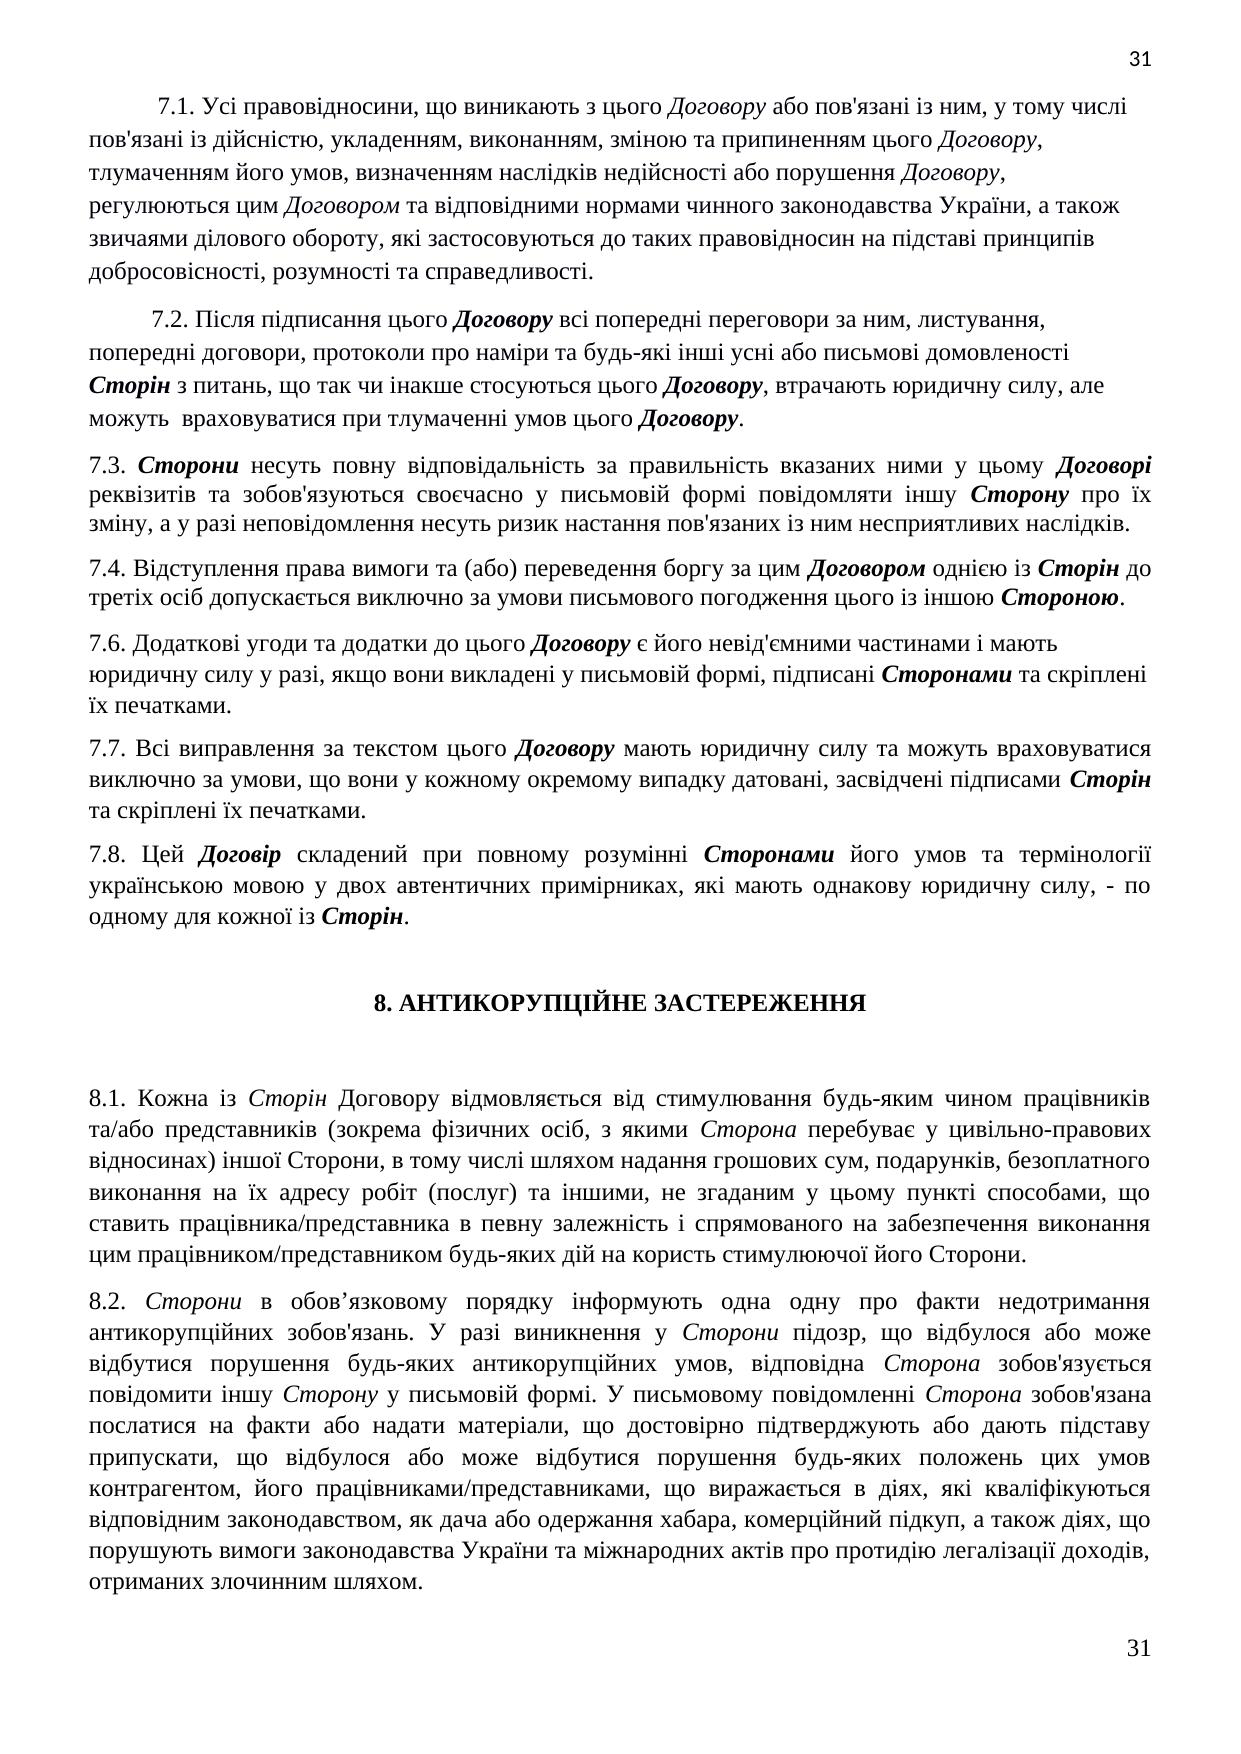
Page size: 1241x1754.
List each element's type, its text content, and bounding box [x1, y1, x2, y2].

text 7.2. Після підписання цього Договору всі попередні переговори за ним, листування, попередні договори, протоколи про наміри та будь-які інші усні або письмові домовленості Сторін з питань, що так чи інакше стосуються цього Договору, втрачають юридичну силу, але можуть враховуватися при тлумаченні умов цього Договору. [89, 304, 1152, 432]
text 8.1. Кожна із Сторін Договору відмовляється від стимулювання будь-яким чином працівників та/або представників (зокрема фізичних осіб, з якими Сторона перебуває у цивільно-правових відносинах) іншої Сторони, в тому числі шляхом надання грошових сум, подарунків, безоплатного виконання на їх адресу робіт (послуг) та іншими, не згаданим у цьому пункті способами, що ставить працівника/представника в певну залежність і спрямованого на забезпечення виконання цим працівником/представником будь-яких дій на користь стимулюючої його Сторони. [89, 1083, 1152, 1267]
text 7.4. Відступлення права вимоги та (або) переведення боргу за цим Договором однією із Сторін до третіх осіб допускається виключно за умови письмового погодження цього із іншою Стороною. [89, 553, 1152, 611]
text 7.7. Всі виправлення за текстом цього Договору мають юридичну силу та можуть враховуватися виключно за умови, що вони у кожному окремому випадку датовані, засвідчені підписами Сторін та скріплені їх печатками. [89, 733, 1152, 824]
text 7.1. Усі правовідносини, що виникають з цього Договору або пов'язані із ним, у тому числі пов'язані із дійсністю, укладенням, виконанням, зміною та припиненням цього Договору, тлумаченням його умов, визначенням наслідків недійсності або порушення Договору, регулюються цим Договором та відповідними нормами чинного законодавства України, а також звичаями ділового обороту, які застосовуються до таких правовідносин на підставі принципів добросовісності, розумності та справедливості. [89, 91, 1152, 285]
text 7.3. Сторони несуть повну відповідальність за правильність вказаних ними у цьому Договорі реквізитів та зобов'язуються своєчасно у письмовій формі повідомляти іншу Сторону про їх зміну, а у разі неповідомлення несуть ризик настання пов'язаних із ним несприятливих наслідків. [89, 451, 1152, 537]
text 7.8. Цей Договір складений при повному розумінні Сторонами його умов та термінології українською мовою у двох автентичних примірниках, які мають однакову юридичну силу, - по одному для кожної із Сторін. [89, 839, 1152, 930]
text 8.2. Сторони в обов’язковому порядку інформують одна одну про факти недотримання антикорупційних зобов'язань. У разі виникнення у Сторони підозр, що відбулося або може відбутися порушення будь-яких антикорупційних умов, відповідна Сторона зобов'язується повідомити іншу Сторону у письмовій формі. У письмовому повідомленні Сторона зобов'язана послатися на факти або надати матеріали, що достовірно підтверджують або дають підставу припускати, що відбулося або може відбутися порушення будь-яких положень цих умов контрагентом, його працівниками/представниками, що виражається в діях, які кваліфікуються відповідним законодавством, як дача або одержання хабара, комерційний підкуп, а також діях, що порушують вимоги законодавства України та міжнародних актів про протидію легалізації доходів, отриманих злочинним шляхом. [89, 1286, 1152, 1594]
text 8. АНТИКОРУПЦІЙНЕ ЗАСТЕРЕЖЕННЯ [89, 988, 1152, 1017]
text 7.6. Додаткові угоди та додатки до цього Договору є його невід'ємними частинами і мають юридичну силу у разі, якщо вони викладені у письмовій формі, підписані Сторонами та скріплені їх печатками. [89, 628, 1152, 718]
